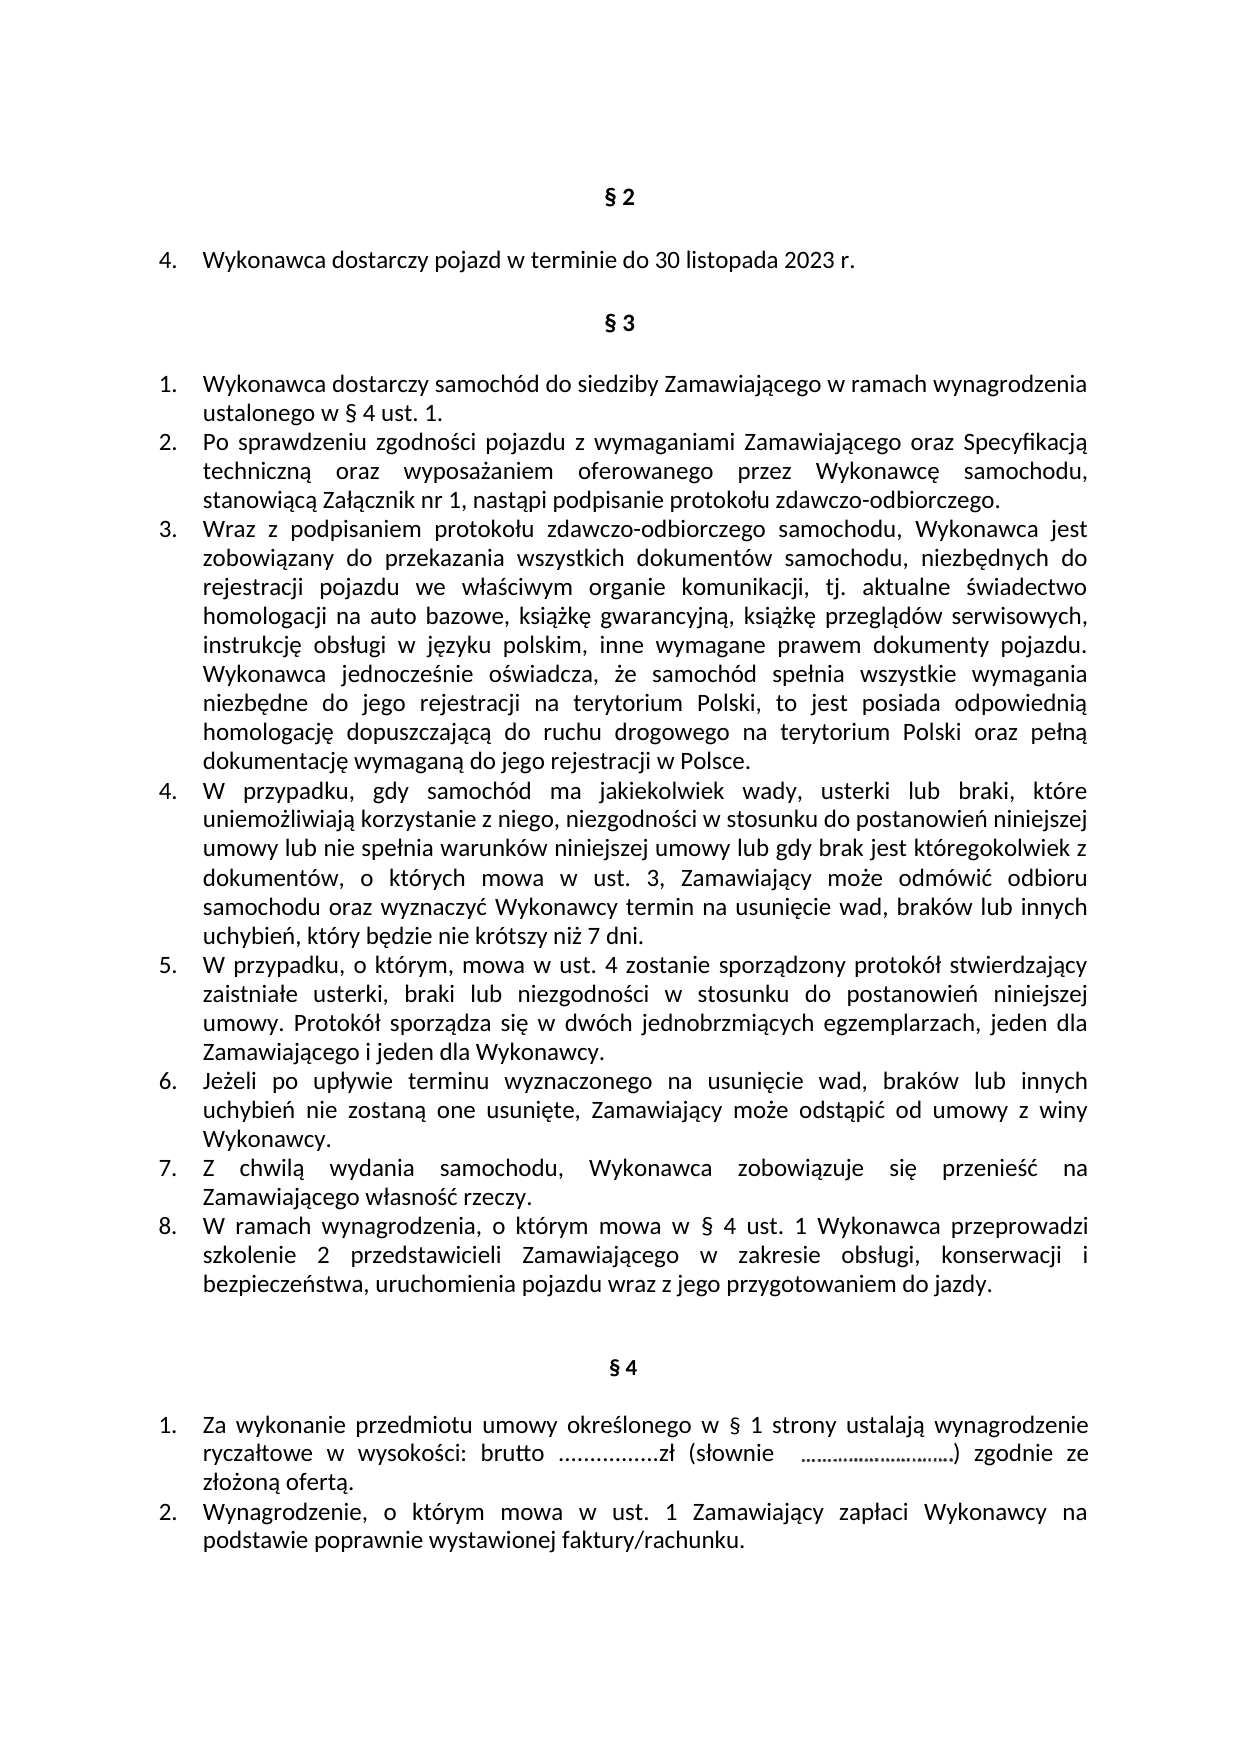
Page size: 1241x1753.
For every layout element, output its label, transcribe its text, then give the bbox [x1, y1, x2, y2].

text § 2 [157, 181, 1082, 212]
list Po sprawdzeniu zgodności pojazdu z wymaganiami Zamawiającego oraz Specyfikacją techniczną oraz wyposażaniem oferowanego przez Wykonawcę samochodu, stanowiącą Załącznik nr 1, nastąpi podpisanie protokołu zdawczo-odbiorczego. [158, 427, 1089, 514]
list W ramach wynagrodzenia, o którym mowa w § 4 ust. 1 Wykonawca przeprowadzi szkolenie 2 przedstawicieli Zamawiającego w zakresie obsługi, konserwacji i bezpieczeństwa, uruchomienia pojazdu wraz z jego przygotowaniem do jazdy. [158, 1212, 1089, 1299]
list Wykonawca dostarczy pojazd w terminie do 30 listopada 2023 r. [158, 244, 1082, 274]
list Z chwilą wydania samochodu, Wykonawca zobowiązuje się przenieść na Zamawiającego własność rzeczy. [158, 1153, 1089, 1212]
picture [801, 1458, 953, 1462]
list Jeżeli po upływie terminu wyznaczonego na usunięcie wad, braków lub innych uchybień nie zostaną one usunięte, Zamawiający może odstąpić od umowy z winy Wykonawcy. [158, 1066, 1089, 1153]
list W przypadku, o którym, mowa w ust. 4 zostanie sporządzony protokół stwierdzający zaistniałe usterki, braki lub niezgodności w stosunku do postanowień niniejszej umowy. Protokół sporządza się w dwóch jednobrzmiących egzemplarzach, jeden dla Zamawiającego i jeden dla Wykonawcy. [158, 950, 1089, 1066]
text § 3 [157, 307, 1082, 337]
list Wykonawca dostarczy samochód do siedziby Zamawiającego w ramach wynagrodzenia ustalonego w § 4 ust. 1. [158, 369, 1089, 427]
list Wraz z podpisaniem protokołu zdawczo-odbiorczego samochodu, Wykonawca jest zobowiązany do przekazania wszystkich dokumentów samochodu, niezbędnych do rejestracji pojazdu we właściwym organie komunikacji, tj. aktualne świadectwo homologacji na auto bazowe, książkę gwarancyjną, książkę przeglądów serwisowych, instrukcję obsługi w języku polskim, inne wymagane prawem dokumenty pojazdu. Wykonawca jednocześnie oświadcza, że samochód spełnia wszystkie wymagania niezbędne do jego rejestracji na terytorium Polski, to jest posiada odpowiednią homologację dopuszczającą do ruchu drogowego na terytorium Polski oraz pełną dokumentację wymaganą do jego rejestracji w Polsce. [158, 514, 1089, 776]
text § 4 [157, 1354, 1089, 1381]
list Wynagrodzenie, o którym mowa w ust. 1 Zamawiający zapłaci Wykonawcy na podstawie poprawnie wystawionej faktury/rachunku. [158, 1497, 1089, 1555]
list W przypadku, gdy samochód ma jakiekolwiek wady, usterki lub braki, które uniemożliwiają korzystanie z niego, niezgodności w stosunku do postanowień niniejszej umowy lub nie spełnia warunków niniejszej umowy lub gdy brak jest któregokolwiek z dokumentów, o których mowa w ust. 3, Zamawiający może odmówić odbioru samochodu oraz wyznaczyć Wykonawcy termin na usunięcie wad, braków lub innych uchybień, który będzie nie krótszy niż 7 dni. [158, 776, 1089, 950]
list Za wykonanie przedmiotu umowy określonego w § 1 strony ustalają wynagrodzenie ryczałtowe w wysokości: brutto ................zł (słownie ) zgodnie ze złożoną ofertą. [158, 1410, 1089, 1497]
